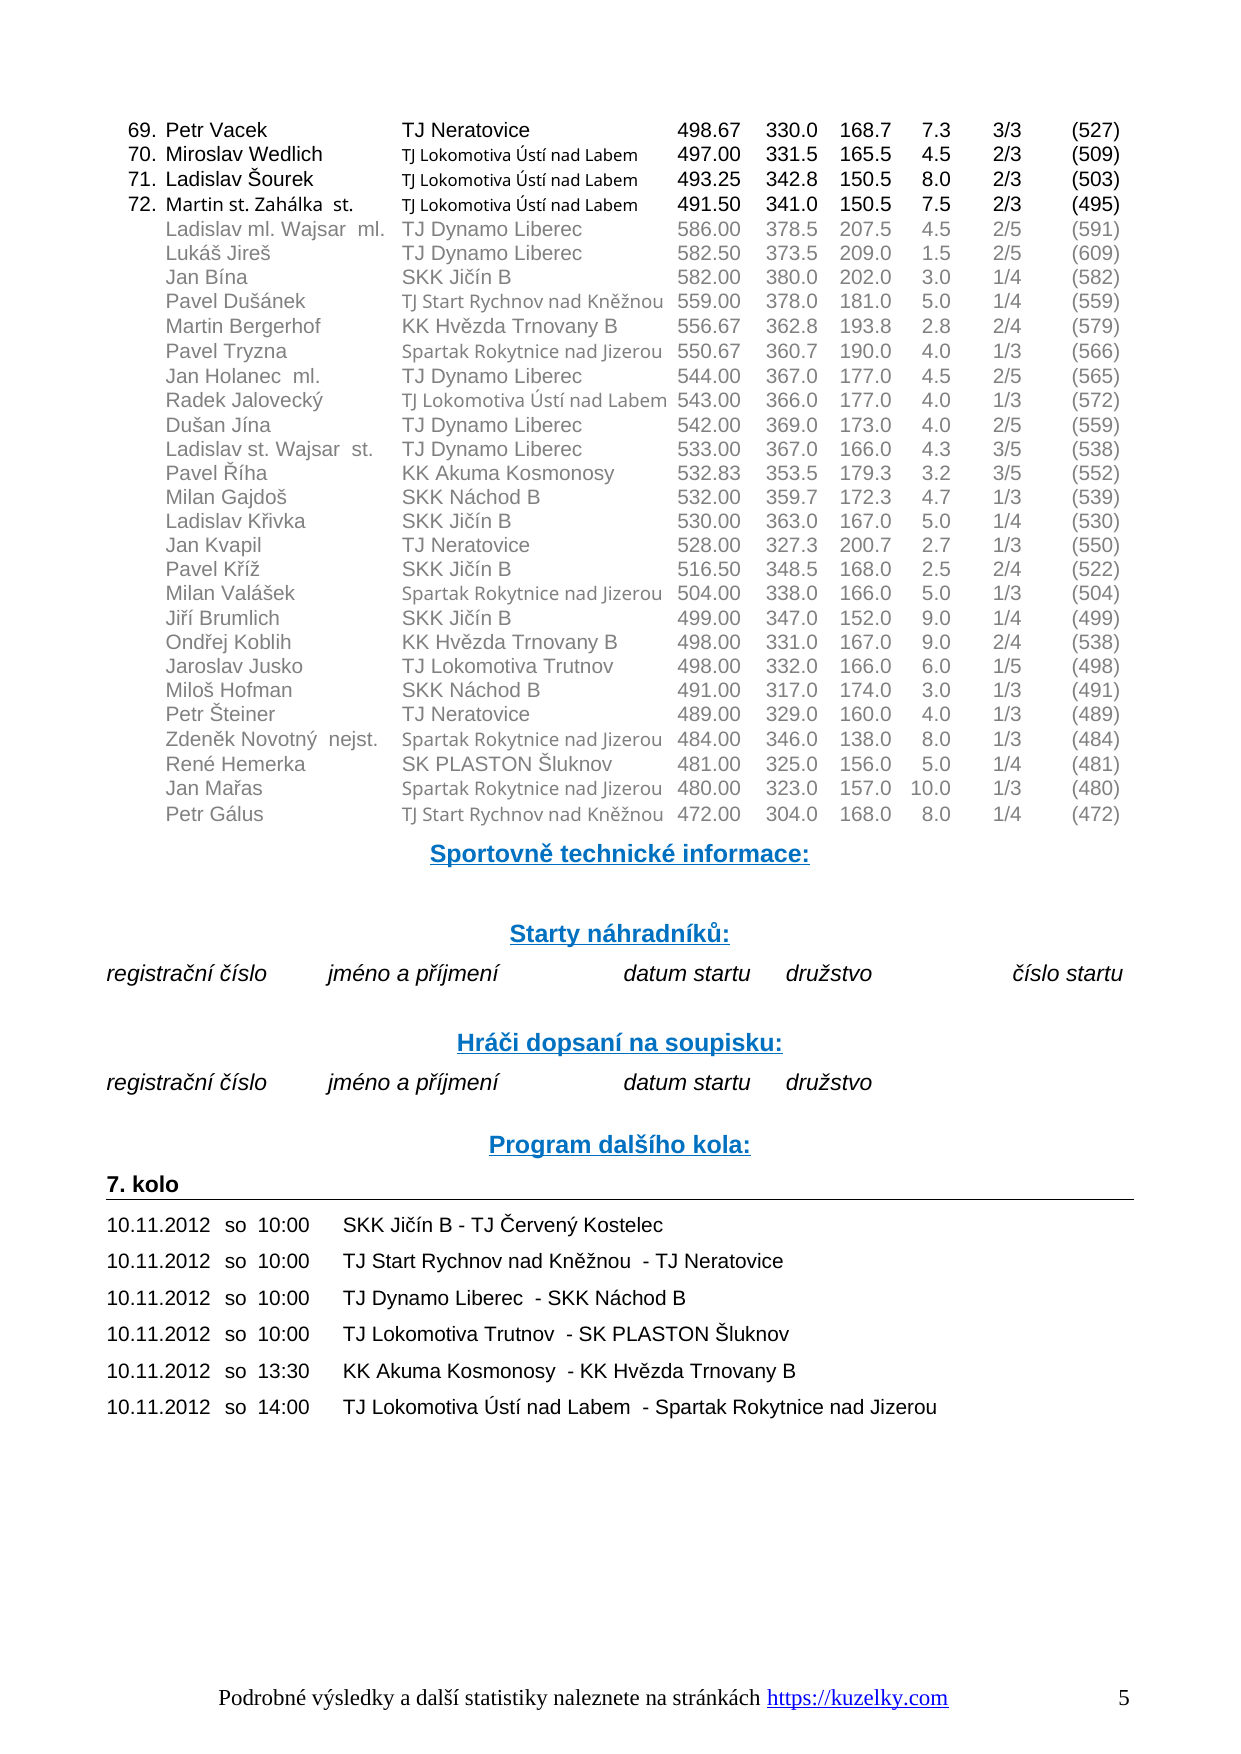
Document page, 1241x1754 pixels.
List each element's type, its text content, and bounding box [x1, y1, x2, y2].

text Pavel Dušánek TJ Start Rychnov nad Kněžnou 559.00 378.0 181.0 5.0 1/4 (559) [106, 288, 1134, 314]
text Radek Jalovecký TJ Lokomotiva Ústí nad Labem 543.00 366.0 177.0 4.0 1/3 (572) [106, 387, 1134, 413]
text Hráči dopsaní na soupisku: [94, 999, 1145, 1057]
text Dušan Jína TJ Dynamo Liberec 542.00 369.0 173.0 4.0 2/5 (559) [106, 413, 1134, 437]
text 10.11.2012 so 10:00 TJ Start Rychnov nad Kněžnou - TJ Neratovice [106, 1249, 1134, 1273]
text 10.11.2012 so 10:00 SKK Jičín B - TJ Červený Kostelec [106, 1213, 1134, 1237]
text 70. Miroslav Wedlich TJ Lokomotiva Ústí nad Labem 497.00 331.5 165.5 4.5 2/3 (509) [106, 142, 1134, 167]
text Lukáš Jireš TJ Dynamo Liberec 582.50 373.5 209.0 1.5 2/5 (609) [106, 241, 1134, 264]
text Ondřej Koblih KK Hvězda Trnovany B 498.00 331.0 167.0 9.0 2/4 (538) [106, 630, 1134, 654]
text Jan Bína SKK Jičín B 582.00 380.0 202.0 3.0 1/4 (582) [106, 264, 1134, 288]
text Zdeněk Novotný nejst. Spartak Rokytnice nad Jizerou 484.00 346.0 138.0 8.0 1/3 (484) [106, 726, 1134, 751]
text Jaroslav Jusko TJ Lokomotiva Trutnov 498.00 332.0 166.0 6.0 1/5 (498) [106, 654, 1134, 678]
text Pavel Kříž SKK Jičín B 516.50 348.5 168.0 2.5 2/4 (522) [106, 557, 1134, 581]
text Jiří Brumlich SKK Jičín B 499.00 347.0 152.0 9.0 1/4 (499) [106, 606, 1134, 630]
text Milan Gajdoš SKK Náchod B 532.00 359.7 172.3 4.7 1/3 (539) [106, 485, 1134, 509]
text René Hemerka SK PLASTON Šluknov 481.00 325.0 156.0 5.0 1/4 (481) [106, 751, 1134, 775]
text Ladislav Křivka SKK Jičín B 530.00 363.0 167.0 5.0 1/4 (530) [106, 509, 1134, 533]
text Ladislav st. Wajsar st. TJ Dynamo Liberec 533.00 367.0 166.0 4.3 3/5 (538) [106, 437, 1134, 461]
text 10.11.2012 so 10:00 TJ Lokomotiva Trutnov - SK PLASTON Šluknov [106, 1322, 1134, 1346]
text Ladislav ml. Wajsar ml. TJ Dynamo Liberec 586.00 378.5 207.5 4.5 2/5 (591) [106, 217, 1134, 241]
text Sportovně technické informace: [94, 839, 1145, 868]
text 10.11.2012 so 10:00 TJ Dynamo Liberec - SKK Náchod B [106, 1286, 1134, 1310]
text Petr Gálus TJ Start Rychnov nad Kněžnou 472.00 304.0 168.0 8.0 1/4 (472) [106, 801, 1134, 826]
text Pavel Tryzna Spartak Rokytnice nad Jizerou 550.67 360.7 190.0 4.0 1/3 (566) [106, 338, 1134, 363]
text Jan Mařas Spartak Rokytnice nad Jizerou 480.00 323.0 157.0 10.0 1/3 (480) [106, 775, 1134, 801]
text Jan Kvapil TJ Neratovice 528.00 327.3 200.7 2.7 1/3 (550) [106, 533, 1134, 557]
text Milan Valášek Spartak Rokytnice nad Jizerou 504.00 338.0 166.0 5.0 1/3 (504) [106, 581, 1134, 606]
text Jan Holanec ml. TJ Dynamo Liberec 544.00 367.0 177.0 4.5 2/5 (565) [106, 363, 1134, 387]
text Pavel Říha KK Akuma Kosmonosy 532.83 353.5 179.3 3.2 3/5 (552) [106, 461, 1134, 485]
text 10.11.2012 so 14:00 TJ Lokomotiva Ústí nad Labem - Spartak Rokytnice nad Jizerou [106, 1395, 1134, 1419]
text 72. Martin st. Zahálka st. TJ Lokomotiva Ústí nad Labem 491.50 341.0 150.5 7.5 2/3 (495) [106, 191, 1134, 217]
text registrační číslo jméno a příjmení datum startu družstvo [106, 1069, 1134, 1096]
text Martin Bergerhof KK Hvězda Trnovany B 556.67 362.8 193.8 2.8 2/4 (579) [106, 314, 1134, 338]
text 71. Ladislav Šourek TJ Lokomotiva Ústí nad Labem 493.25 342.8 150.5 8.0 2/3 (503) [106, 167, 1134, 191]
text Petr Šteiner TJ Neratovice 489.00 329.0 160.0 4.0 1/3 (489) [106, 702, 1134, 726]
text 7. kolo [106, 1171, 1134, 1199]
text registrační číslo jméno a příjmení datum startu družstvo číslo startu [106, 960, 1134, 987]
text 10.11.2012 so 13:30 KK Akuma Kosmonosy - KK Hvězda Trnovany B [106, 1359, 1134, 1383]
text Miloš Hofman SKK Náchod B 491.00 317.0 174.0 3.0 1/3 (491) [106, 678, 1134, 702]
text Starty náhradníků: [94, 919, 1145, 948]
text 69. Petr Vacek TJ Neratovice 498.67 330.0 168.7 7.3 3/3 (527) [106, 118, 1134, 142]
text Program dalšího kola: [94, 1129, 1145, 1158]
